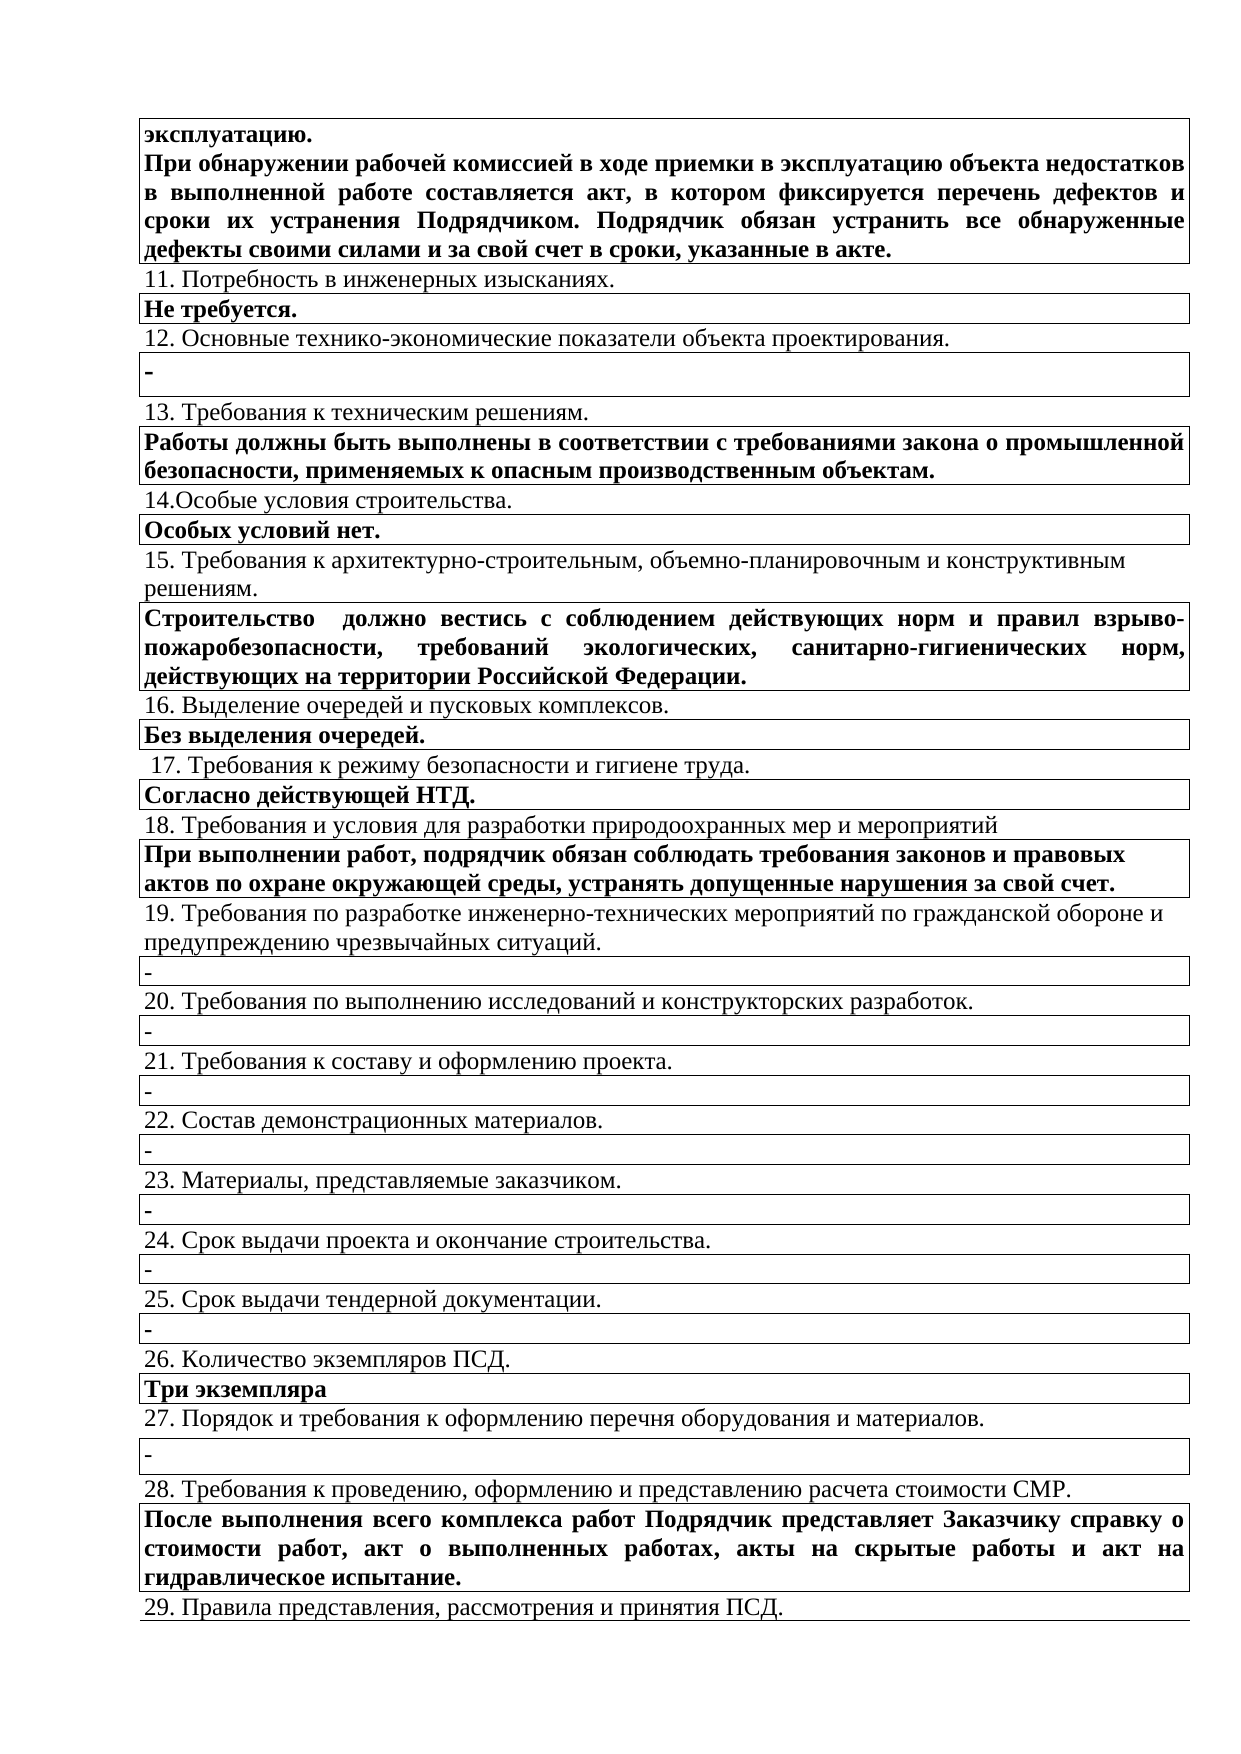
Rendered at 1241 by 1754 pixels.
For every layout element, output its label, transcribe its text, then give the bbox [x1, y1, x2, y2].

table_cell 22. Состав демонстрационных материалов. [140, 1106, 1190, 1134]
table_cell - [140, 1076, 1189, 1104]
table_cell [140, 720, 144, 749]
table_cell 19. Требования по разработке инженерно-технических мероприятий по гражданской обороне и предупреждению чрезвычайных ситуаций. [140, 898, 1190, 956]
table_cell 25. Срок выдачи тендерной документации. [140, 1284, 1190, 1313]
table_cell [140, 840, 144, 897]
table_cell 23. Материалы, представляемые заказчиком. [140, 1165, 1190, 1194]
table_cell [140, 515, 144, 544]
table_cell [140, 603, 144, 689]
table_cell 18. Требования и условия для разработки природоохранных мер и мероприятий [140, 810, 1190, 838]
table_cell 11. Потребность в инженерных изысканиях. [140, 264, 1190, 293]
table_cell 20. Требования по выполнению исследований и конструкторских разработок. [140, 986, 1190, 1015]
table_cell 24. Срок выдачи проекта и окончание строительства. [140, 1225, 1190, 1253]
table_cell 29. Правила представления, рассмотрения и принятия ПСД. [140, 1592, 1190, 1620]
table_cell 15. Требования к архитектурно-строительным, объемно-планировочным и конструктивным решениям. [140, 545, 1190, 602]
table_cell - [140, 353, 1189, 396]
table_cell Работы должны быть выполнены в соответствии с требованиями закона о промышленной безопасности, применяемых к опасным производственным объектам. [140, 427, 1189, 484]
table_cell 17. Требования к режиму безопасности и гигиене труда. [140, 750, 1190, 779]
table_cell - [140, 1439, 1189, 1473]
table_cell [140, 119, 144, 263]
table_cell - [140, 1195, 1189, 1224]
table_cell - [140, 1135, 1189, 1164]
table_cell - [140, 1255, 1189, 1283]
table_cell - [140, 1314, 1189, 1343]
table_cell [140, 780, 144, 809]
table_cell 21. Требования к составу и оформлению проекта. [140, 1046, 1190, 1075]
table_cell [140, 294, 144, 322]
table_cell 16. Выделение очередей и пусковых комплексов. [140, 691, 1190, 719]
table_cell 28. Требования к проведению, оформлению и представлению расчета стоимости СМР. [140, 1475, 1190, 1503]
table_cell 26. Количество экземпляров ПСД. [140, 1344, 1190, 1373]
table_cell - [140, 957, 1189, 985]
table_cell Три экземпляра [140, 1374, 1189, 1402]
table_cell 12. Основные технико-экономические показатели объекта проектирования. [140, 324, 1190, 352]
table_cell - [140, 1016, 1189, 1045]
table_cell 27. Порядок и требования к оформлению перечня оборудования и материалов. [140, 1404, 1190, 1438]
table_cell 13. Требования к техническим решениям. [140, 397, 1190, 426]
table_cell 14.Особые условия строительства. [140, 485, 1190, 514]
table_cell После выполнения всего комплекса работ Подрядчик представляет Заказчику справку о стоимости работ, акт о выполненных работах, акты на скрытые работы и акт на гидравлическое испытание. [140, 1504, 1189, 1591]
